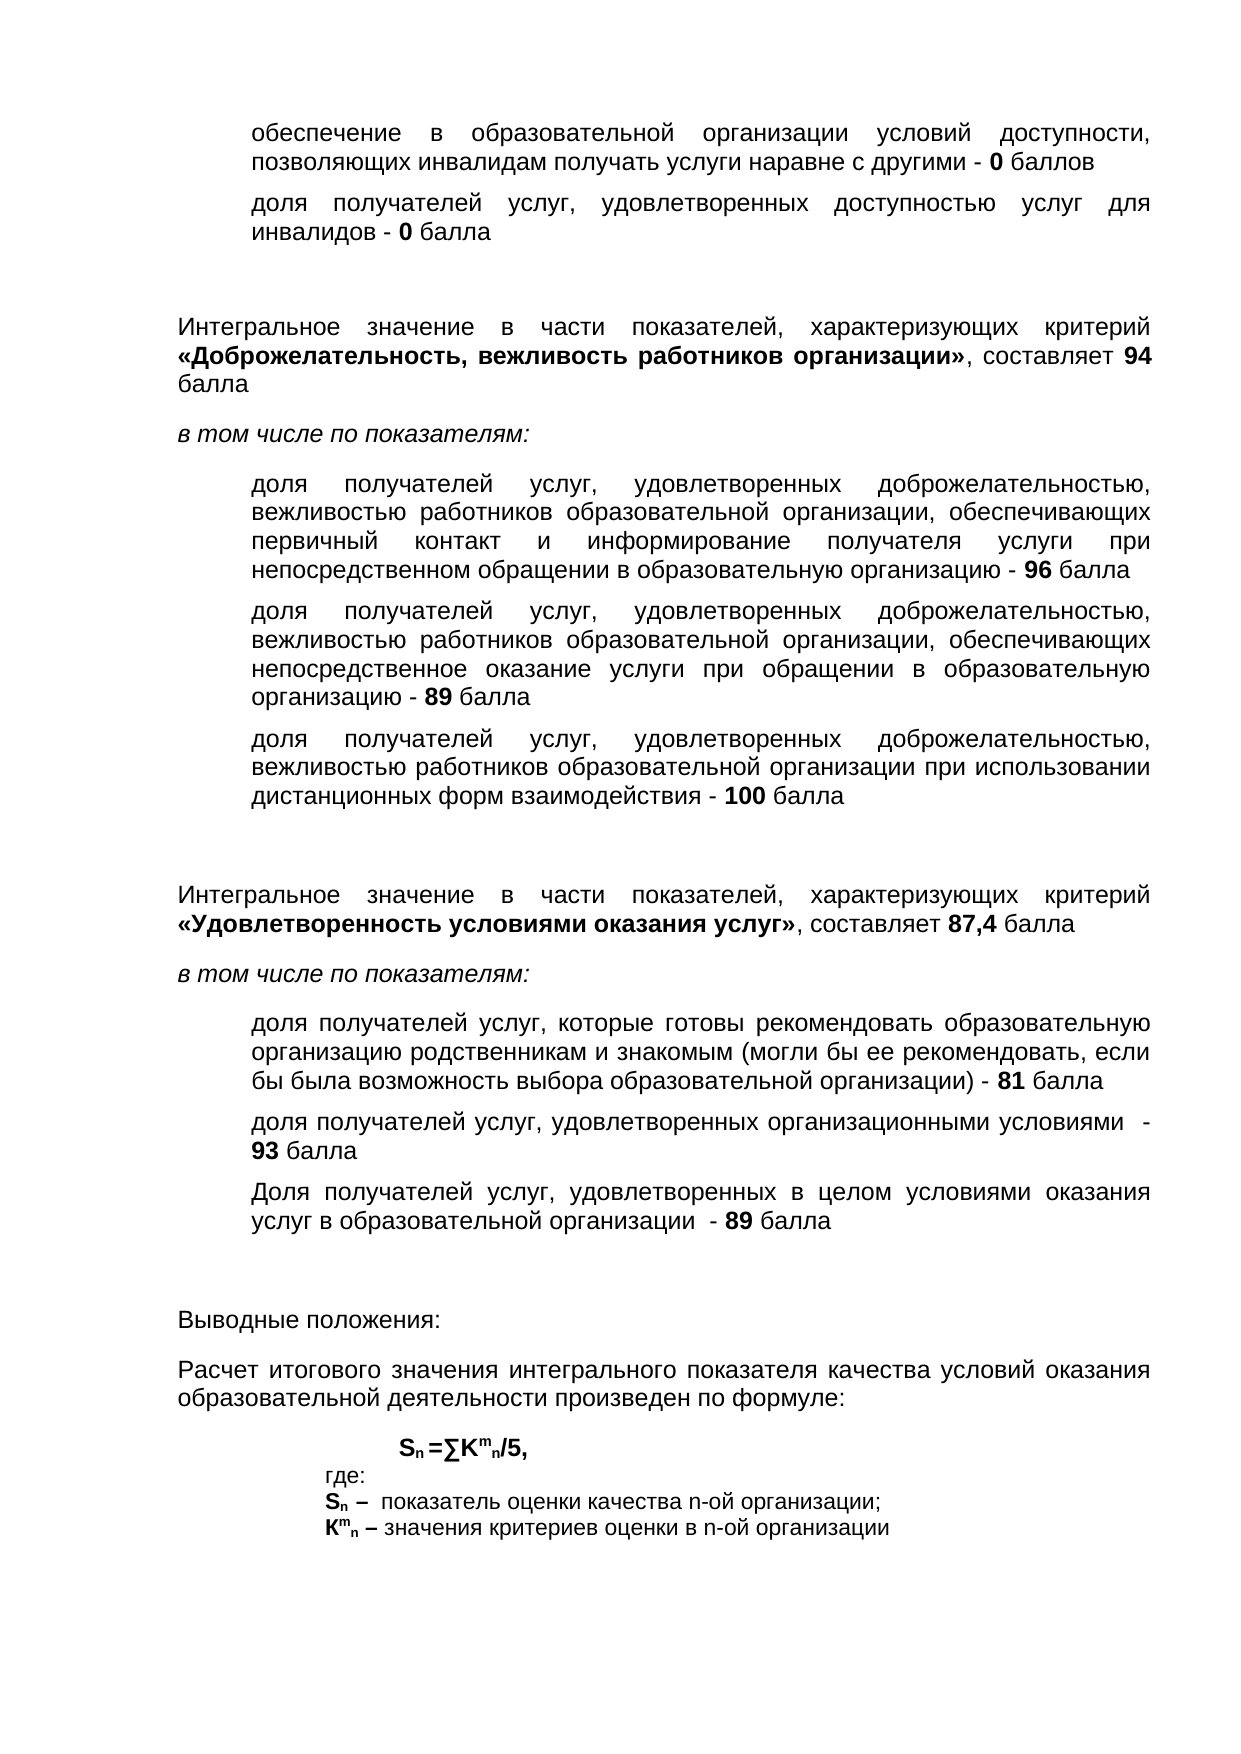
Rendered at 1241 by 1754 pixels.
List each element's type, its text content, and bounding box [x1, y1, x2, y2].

text доля получателей услуг, которые готовы рекомендовать образовательную организацию родственникам и знакомым (могли бы ее рекомендовать, если бы была возможность выбора образовательной организации) - 81 балла [251, 1008, 1152, 1094]
text доля получателей услуг, удовлетворенных доброжелательностью, вежливостью работников образовательной организации, обеспечивающих первичный контакт и информирование получателя услуги при непосредственном обращении в образовательную организацию - 96 балла [251, 468, 1152, 583]
text в том числе по показателям: [177, 419, 1152, 448]
text Расчет итогового значения интегрального показателя качества условий оказания образовательной деятельности произведен по формуле: [177, 1354, 1152, 1412]
text Sn =∑Kmn/5, [398, 1433, 1152, 1462]
text Интегральное значение в части показателей, характеризующих критерий «Удовлетворенность условиями оказания услуг», составляет 87,4 балла [177, 880, 1152, 938]
text Доля получателей услуг, удовлетворенных в целом условиями оказания услуг в образовательной организации - 89 балла [251, 1177, 1152, 1234]
text Кmn – значения критериев оценки в n-ой организации [325, 1514, 1152, 1541]
text в том числе по показателям: [177, 959, 1152, 987]
text Выводные положения: [177, 1305, 1152, 1334]
text доля получателей услуг, удовлетворенных доступностью услуг для инвалидов - 0 балла [251, 188, 1152, 246]
text доля получателей услуг, удовлетворенных доброжелательностью, вежливостью работников образовательной организации, обеспечивающих непосредственное оказание услуги при обращении в образовательную организацию - 89 балла [251, 596, 1152, 711]
text Sn – показатель оценки качества n-ой организации; [325, 1488, 1152, 1514]
text где: [325, 1462, 1152, 1488]
text доля получателей услуг, удовлетворенных организационными условиями - 93 балла [251, 1107, 1152, 1164]
text доля получателей услуг, удовлетворенных доброжелательностью, вежливостью работников образовательной организации при использовании дистанционных форм взаимодействия - 100 балла [251, 723, 1152, 810]
text обеспечение в образовательной организации условий доступности, позволяющих инвалидам получать услуги наравне с другими - 0 баллов [251, 118, 1152, 176]
text Интегральное значение в части показателей, характеризующих критерий «Доброжелательность, вежливость работников организации», составляет 94 балла [177, 312, 1152, 398]
